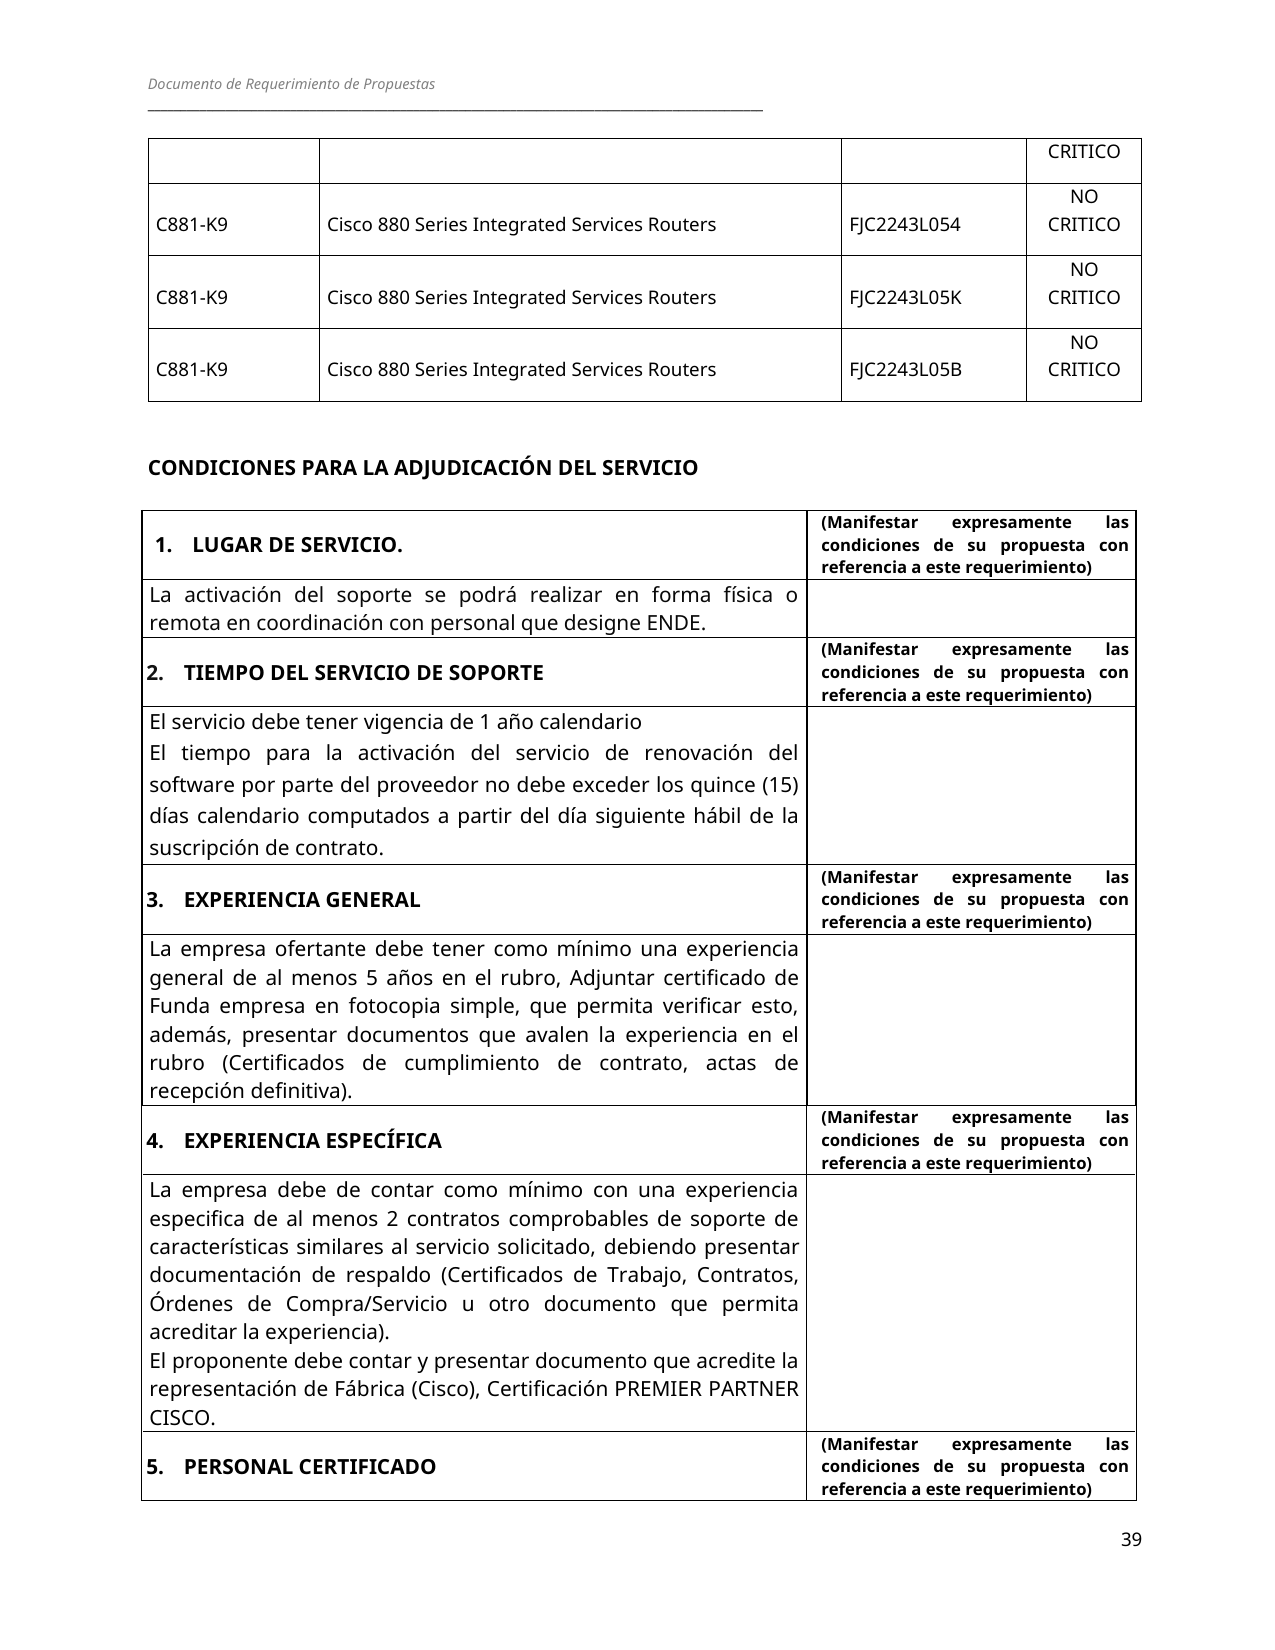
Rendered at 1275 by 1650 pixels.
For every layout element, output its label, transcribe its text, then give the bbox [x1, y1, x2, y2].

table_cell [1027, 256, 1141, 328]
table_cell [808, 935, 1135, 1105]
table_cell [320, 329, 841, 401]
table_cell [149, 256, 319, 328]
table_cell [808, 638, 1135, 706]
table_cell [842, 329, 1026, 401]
text CONDICIONES PARA LA ADJUDICACIÓN DEL SERVICIO [148, 453, 1142, 481]
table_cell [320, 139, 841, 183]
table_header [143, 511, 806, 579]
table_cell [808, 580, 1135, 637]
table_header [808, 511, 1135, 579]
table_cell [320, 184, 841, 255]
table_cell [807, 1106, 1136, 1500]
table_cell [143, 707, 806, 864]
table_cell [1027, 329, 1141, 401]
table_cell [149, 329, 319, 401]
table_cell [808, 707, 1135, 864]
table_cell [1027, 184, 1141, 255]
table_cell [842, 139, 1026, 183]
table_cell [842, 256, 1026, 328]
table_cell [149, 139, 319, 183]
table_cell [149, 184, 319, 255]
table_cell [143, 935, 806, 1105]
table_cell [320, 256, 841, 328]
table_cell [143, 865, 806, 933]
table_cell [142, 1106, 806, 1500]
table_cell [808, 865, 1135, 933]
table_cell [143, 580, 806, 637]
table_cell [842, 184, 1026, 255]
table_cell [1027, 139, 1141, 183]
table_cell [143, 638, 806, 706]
